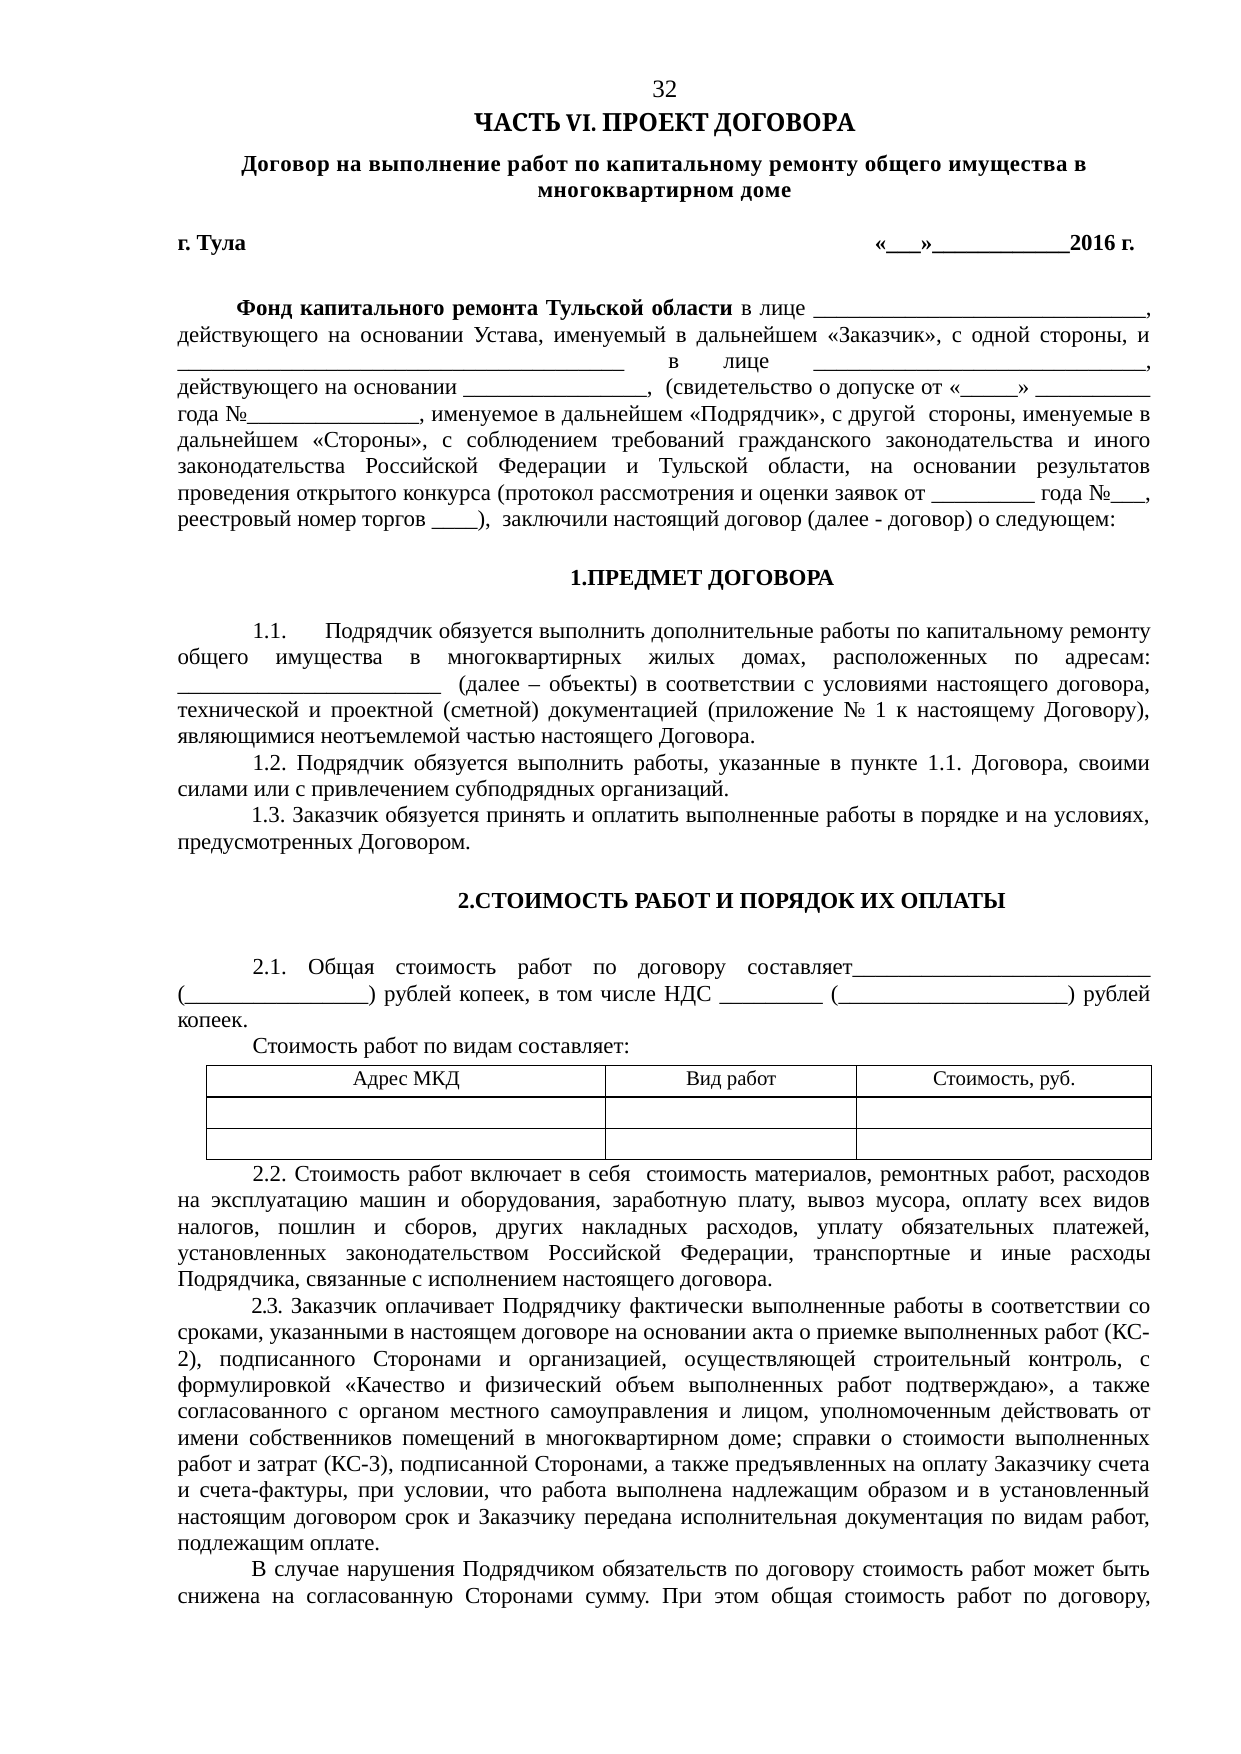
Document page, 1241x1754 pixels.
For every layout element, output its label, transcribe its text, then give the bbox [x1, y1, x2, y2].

table_header Вид работ [606, 1066, 856, 1096]
table_cell [207, 1098, 605, 1128]
text 2.1. Общая стоимость работ по договору составляет__________________________ (________________) рублей копеек, в том числе НДС _________ (____________________) рублей копеек. [177, 953, 1152, 1032]
table_cell [606, 1129, 856, 1159]
table_header Адрес МКД [207, 1066, 605, 1096]
table_cell [857, 1129, 1151, 1159]
table_cell [606, 1098, 856, 1128]
text 1.ПРЕДМЕТ ДОГОВОРА [177, 564, 1152, 591]
text 2.2. Стоимость работ включает в себя стоимость материалов, ремонтных работ, расходов на эксплуатацию машин и оборудования, заработную плату, вывоз мусора, оплату всех видов налогов, пошлин и сборов, других накладных расходов, уплату обязательных платежей, установленных законодательством Российской Федерации, транспортные и иные расходы Подрядчика, связанные с исполнением настоящего договора. [177, 1160, 1152, 1292]
text 2.3. Заказчик оплачивает Подрядчику фактически выполненные работы в соответствии со сроками, указанными в настоящем договоре на основании акта о приемке выполненных работ (КС-2), подписанного Сторонами и организацией, осуществляющей строительный контроль, с формулировкой «Качество и физический объем выполненных работ подтверждаю», а также согласованного с органом местного самоуправления и лицом, уполномоченным действовать от имени собственников помещений в многоквартирном доме; справки о стоимости выполненных работ и затрат (КС-3), подписанной Сторонами, а также предъявленных на оплату Заказчику счета и счета-фактуры, при условии, что работа выполнена надлежащим образом и в установленный настоящим договором срок и Заказчику передана исполнительная документация по видам работ, подлежащим оплате. [177, 1292, 1152, 1555]
table_header Стоимость, руб. [857, 1066, 1151, 1096]
list Подрядчик обязуется выполнить дополнительные работы по капитальному ремонту общего имущества в многоквартирных жилых домах, расположенных по адресам: _______________________ (далее – объекты) в соответствии с условиями настоящего договора, технической и проектной (сметной) документацией (приложение № 1 к настоящему Договору), являющимися неотъемлемой частью настоящего Договора. [177, 617, 1152, 749]
text Договор на выполнение работ по капитальному ремонту общего имущества в многоквартирном доме [791, 150, 1152, 203]
text 1.3. Заказчик обязуется принять и оплатить выполненные работы в порядке и на условиях, предусмотренных Договором. [177, 801, 1152, 854]
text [177, 1555, 1152, 1608]
text 1.2. Подрядчик обязуется выполнить работы, указанные в пункте 1.1. Договора, своими силами или с привлечением субподрядных организаций. [177, 749, 1152, 801]
table_cell [857, 1098, 1151, 1128]
text Фонд капитального ремонта Тульской области в лице _____________________________, действующего на основании Устава, именуемый в дальнейшем «Заказчик», с одной стороны, и _______________________________________ в лице _____________________________, действующего на основании ________________, (свидетельство о допуске от «_____» __________ года №_______________, именуемое в дальнейшем «Подрядчик», с другой стороны, именуемые в дальнейшем «Стороны», с соблюдением требований гражданского законодательства и иного законодательства Российской Федерации и Тульской области, на основании результатов проведения открытого конкурса (протокол рассмотрения и оценки заявок от _________ года №___, реестровый номер торгов ____), заключили настоящий договор (далее - договор) о следующем: [177, 294, 1152, 532]
text Стоимость работ по видам составляет: [177, 1032, 1152, 1059]
text г. Тула «___»____________2016 г. [177, 229, 1152, 256]
list 2.СТОИМОСТЬ РАБОТ И ПОРЯДОК ИХ ОПЛАТЫ [312, 887, 1152, 913]
table_cell [207, 1129, 605, 1159]
text Договор на выполнение работ по капитальному ремонту общего имущества в многоквартирном доме [177, 150, 538, 203]
subtitle ЧАСТЬ VI. ПРОЕКТ ДОГОВОРА [177, 109, 1152, 138]
